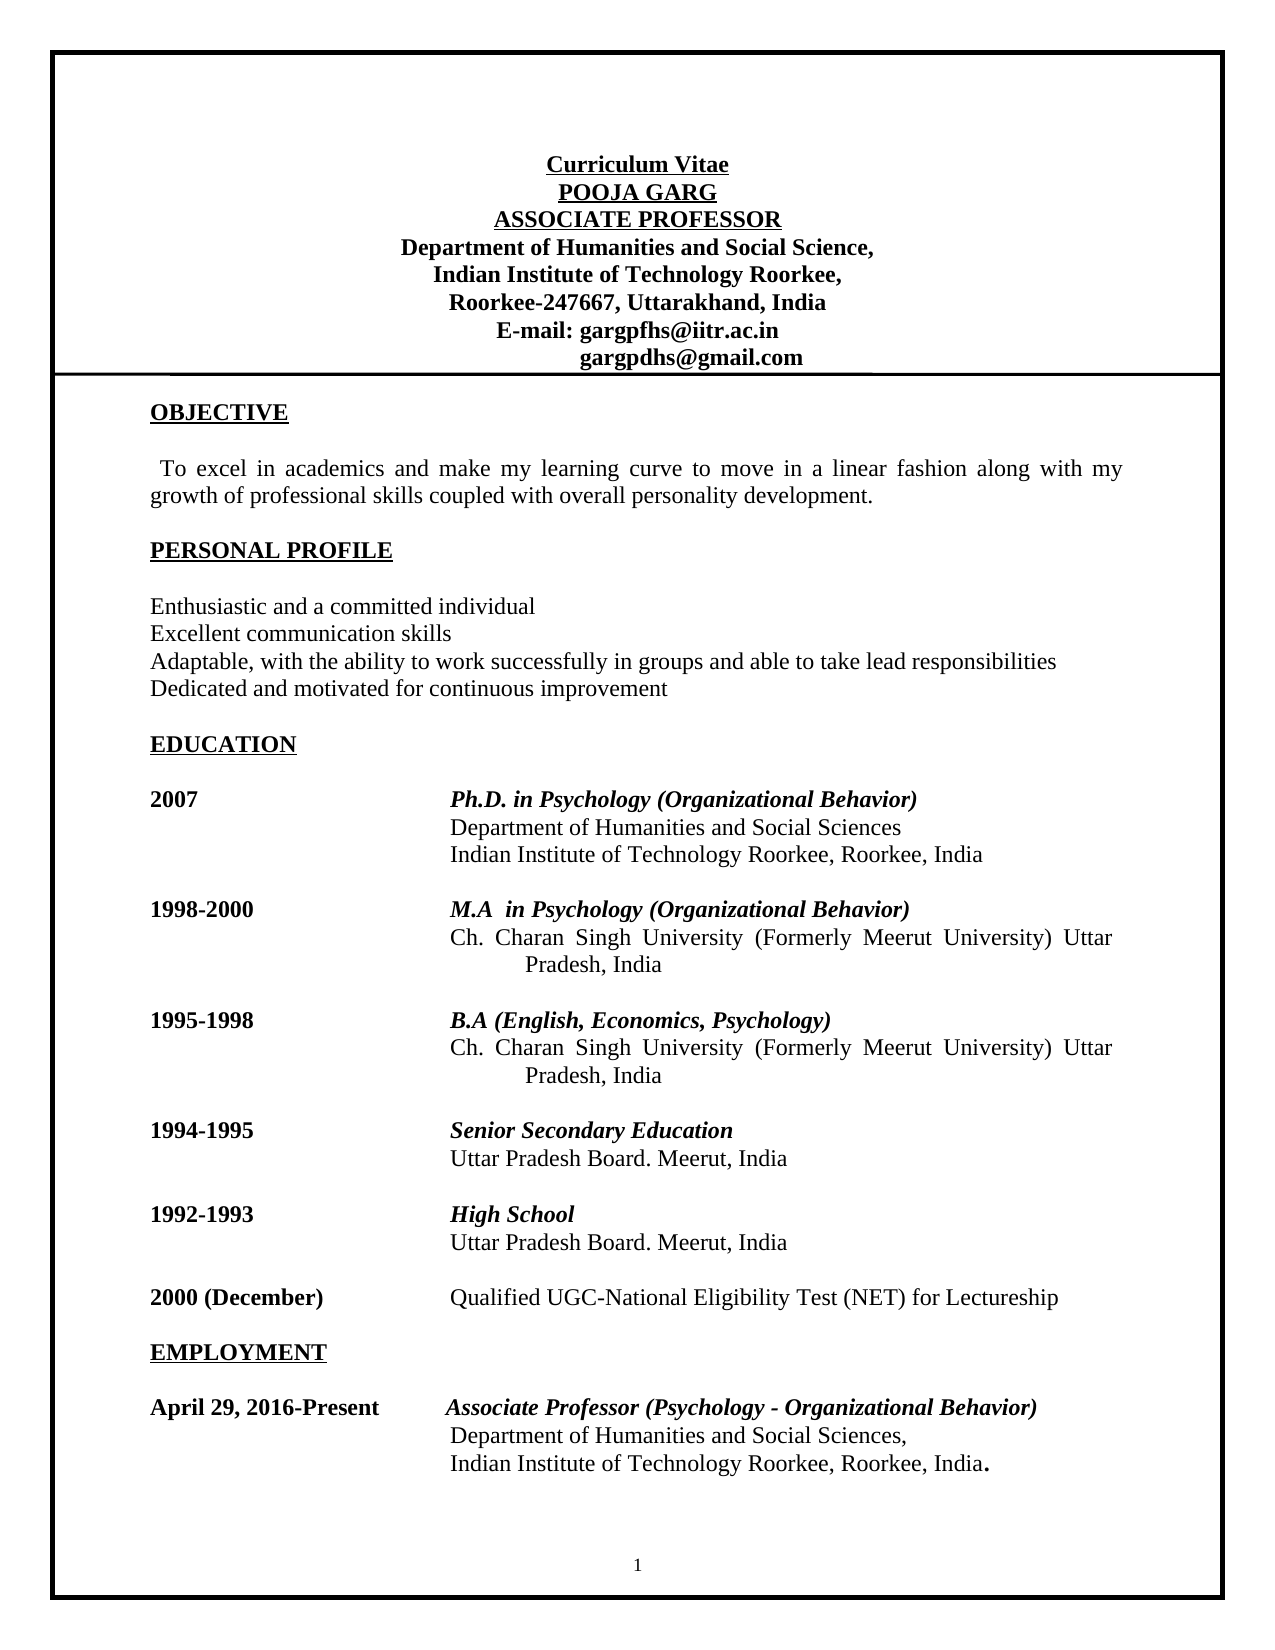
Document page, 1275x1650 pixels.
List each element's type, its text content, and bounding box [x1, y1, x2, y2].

text E-mail: gargpfhs@iitr.ac.in [150, 316, 1125, 343]
text Roorkee-247667, Uttarakhand, India [150, 288, 1125, 316]
text OBJECTIVE [150, 398, 1125, 426]
text Indian Institute of Technology Roorkee, [150, 260, 1125, 288]
text Excellent communication skills [150, 619, 1125, 647]
subtitle EDUCATION [150, 730, 1125, 757]
text Indian Institute of Technology Roorkee, Roorkee, India [150, 840, 1125, 868]
text Uttar Pradesh Board. Meerut, India [375, 1228, 1125, 1255]
title Pooja garg [150, 178, 1125, 205]
text Enthusiastic and a committed individual [150, 592, 1125, 619]
subtitle Department of Humanities and Social Sciences, [150, 1421, 1125, 1448]
text 1994-1995 Senior Secondary Education [150, 1116, 1125, 1144]
title Associate Professor [150, 205, 1125, 233]
text Department of Humanities and Social Sciences [375, 812, 1125, 840]
text 1998-2000 M.A in Psychology (Organizational Behavior) [150, 895, 1125, 923]
text 2007 Ph.D. in Psychology (Organizational Behavior) [150, 785, 1125, 812]
subtitle EMPLOYMENT [150, 1338, 1125, 1366]
text Adaptable, with the ability to work successfully in groups and able to take lead responsibilities [150, 647, 1125, 674]
text Uttar Pradesh Board. Meerut, India [150, 1144, 1125, 1171]
text 2000 (December) Qualified UGC-National Eligibility Test (NET) for Lectureship [150, 1283, 1125, 1311]
text Ch. Charan Singh University (Formerly Meerut University) Uttar Pradesh, India [150, 923, 1125, 978]
text Ch. Charan Singh University (Formerly Meerut University) Uttar Pradesh, India [150, 1033, 1125, 1088]
text PERSONAL PROFILE [150, 536, 1125, 564]
text Department of Humanities and Social Science, [150, 233, 1125, 260]
text 1995-1998 B.A (English, Economics, Psychology) [150, 1006, 1125, 1033]
text gargpdhs@gmail.com [150, 343, 1125, 371]
text To excel in academics and make my learning curve to move in a linear fashion along with my growth of professional skills coupled with overall personality development. [150, 454, 1125, 509]
text 1992-1993 High School [150, 1200, 1125, 1228]
subtitle Indian Institute of Technology Roorkee, Roorkee, India. [150, 1448, 1125, 1476]
subtitle April 29, 2016-Present Associate Professor (Psychology - Organizational Behavior) [150, 1393, 1125, 1421]
title Curriculum Vitae [150, 150, 1125, 178]
text Dedicated and motivated for continuous improvement [150, 674, 1125, 702]
